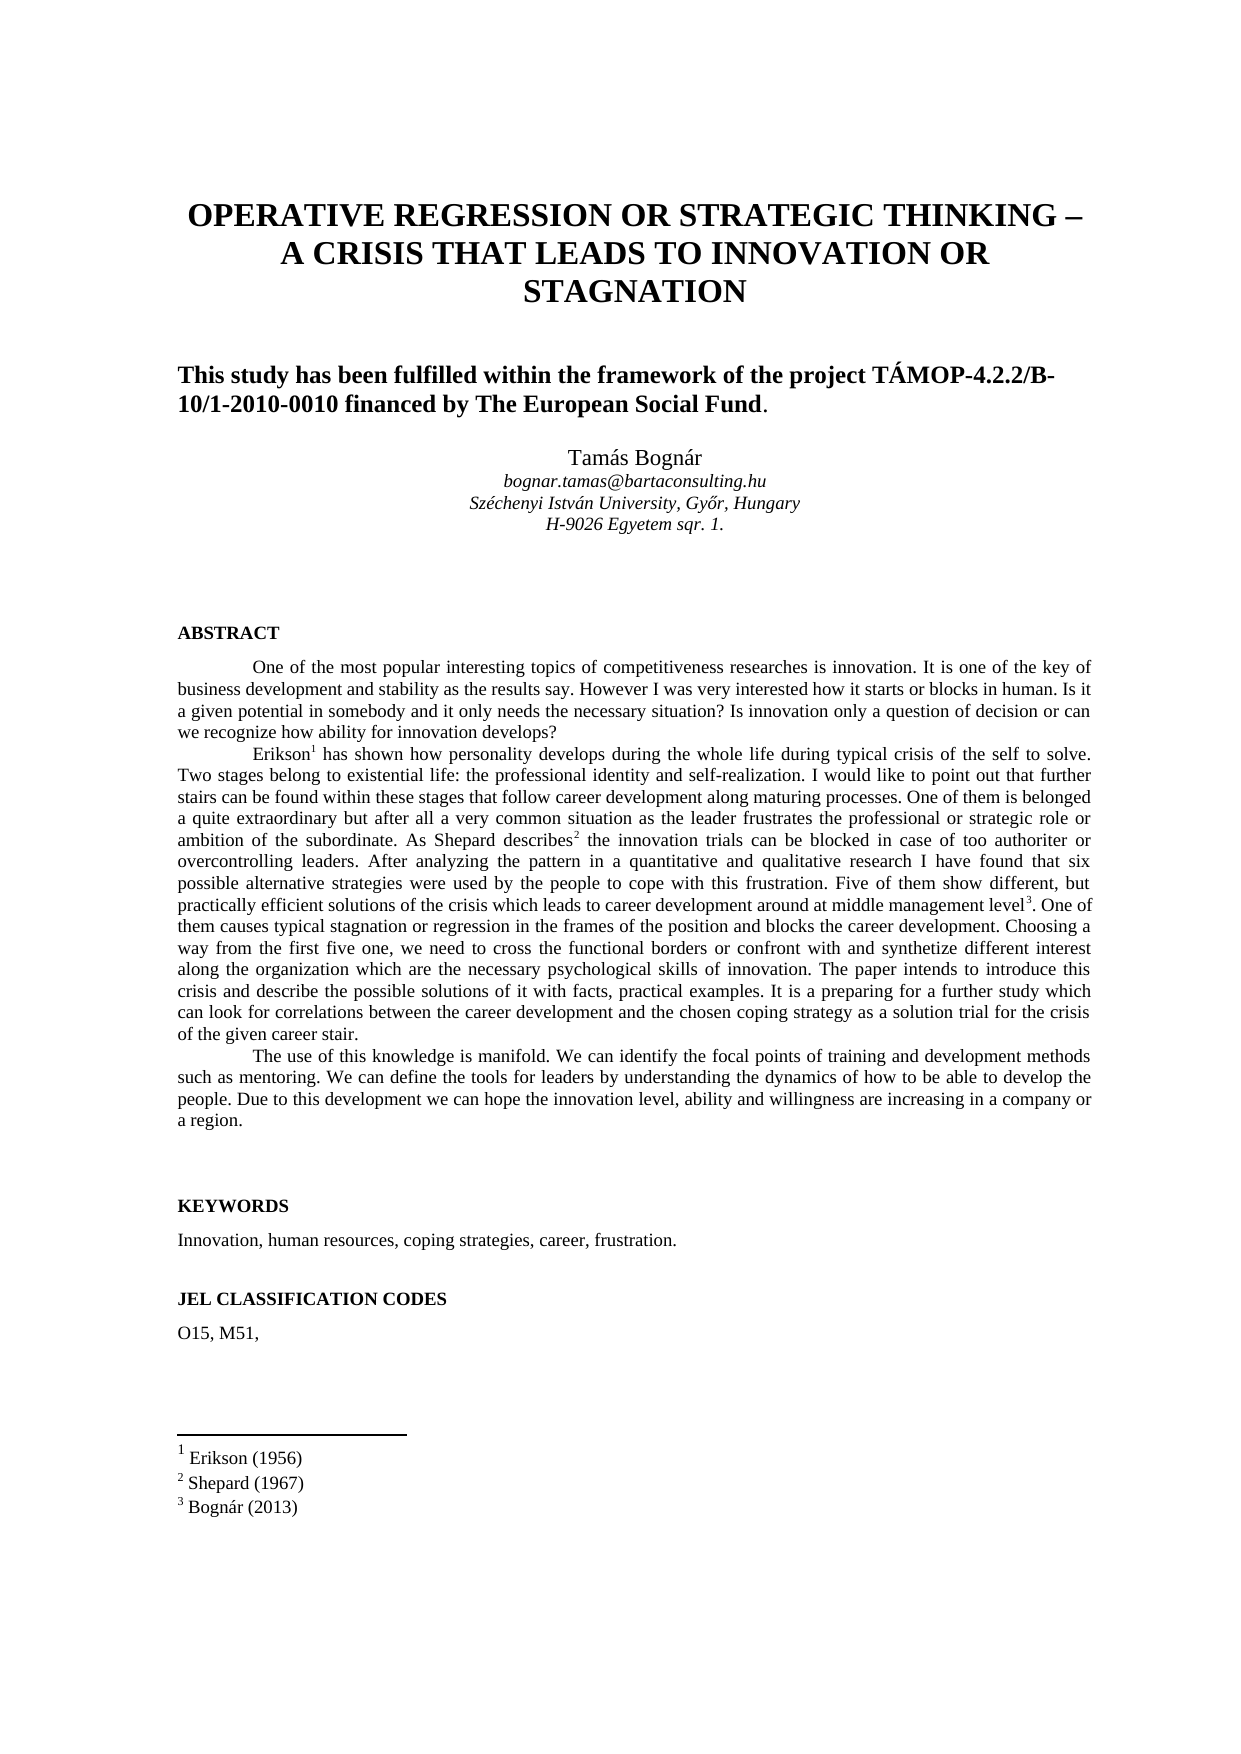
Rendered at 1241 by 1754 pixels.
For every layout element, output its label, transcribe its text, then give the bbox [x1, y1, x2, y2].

title jel CLASSIFICATION codes [177, 1288, 1092, 1309]
text Tamás Bognár [177, 444, 1092, 470]
text bognar.tamas@bartaconsulting.hu [177, 470, 1092, 492]
text The use of this knowledge is manifold. We can identify the focal points of training and development methods such as mentoring. We can define the tools for leaders by understanding the dynamics of how to be able to develop the people. Due to this development we can hope the innovation level, ability and willingness are increasing in a company or a region. [177, 1044, 1092, 1131]
text This study has been fulfilled within the framework of the project TÁMOP-4.2.2/B-10/1-2010-0010 financed by The European Social Fund. [177, 360, 1092, 417]
text Erikson has shown how personality develops during the whole life during typical crisis of the self to solve. Two stages belong to existential life: the professional identity and self-realization. I would like to point out that further stairs can be found within these stages that follow career development along maturing processes. One of them is belonged a quite extraordinary but after all a very common situation as the leader frustrates the professional or strategic role or ambition of the subordinate. As Shepard describes the innovation trials can be blocked in case of too authoriter or overcontrolling leaders. After analyzing the pattern in a quantitative and qualitative research I have found that six possible alternative strategies were used by the people to cope with this frustration. Five of them show different, but practically efficient solutions of the crisis which leads to career development around at middle management level. One of them causes typical stagnation or regression in the frames of the position and blocks the career development. Choosing a way from the first five one, we need to cross the functional borders or confront with and synthetize different interest along the organization which are the necessary psychological skills of innovation. The paper intends to introduce this crisis and describe the possible solutions of it with facts, practical examples. It is a preparing for a further study which can look for correlations between the career development and the chosen coping strategy as a solution trial for the crisis of the given career stair. [177, 743, 1092, 1044]
text H-9026 Egyetem sqr. 1. [177, 513, 1092, 535]
text Széchenyi István University, Győr, Hungary [177, 492, 1092, 513]
text Innovation, human resources, coping strategies, career, frustration. [177, 1229, 1092, 1250]
title ABSTRACT [177, 622, 1092, 644]
text O15, M51, [177, 1322, 1092, 1343]
title OPERATIVE REGRESSION OR STRATEGIC THINKING – A CRISIS THAT LEADS TO INNOVATION OR STAGNATION [177, 195, 1092, 310]
title KEYWORDS [177, 1194, 1092, 1216]
text One of the most popular interesting topics of competitiveness researches is innovation. It is one of the key of business development and stability as the results say. However I was very interested how it starts or blocks in human. Is it a given potential in somebody and it only needs the necessary situation? Is innovation only a question of decision or can we recognize how ability for innovation develops? [177, 656, 1092, 743]
